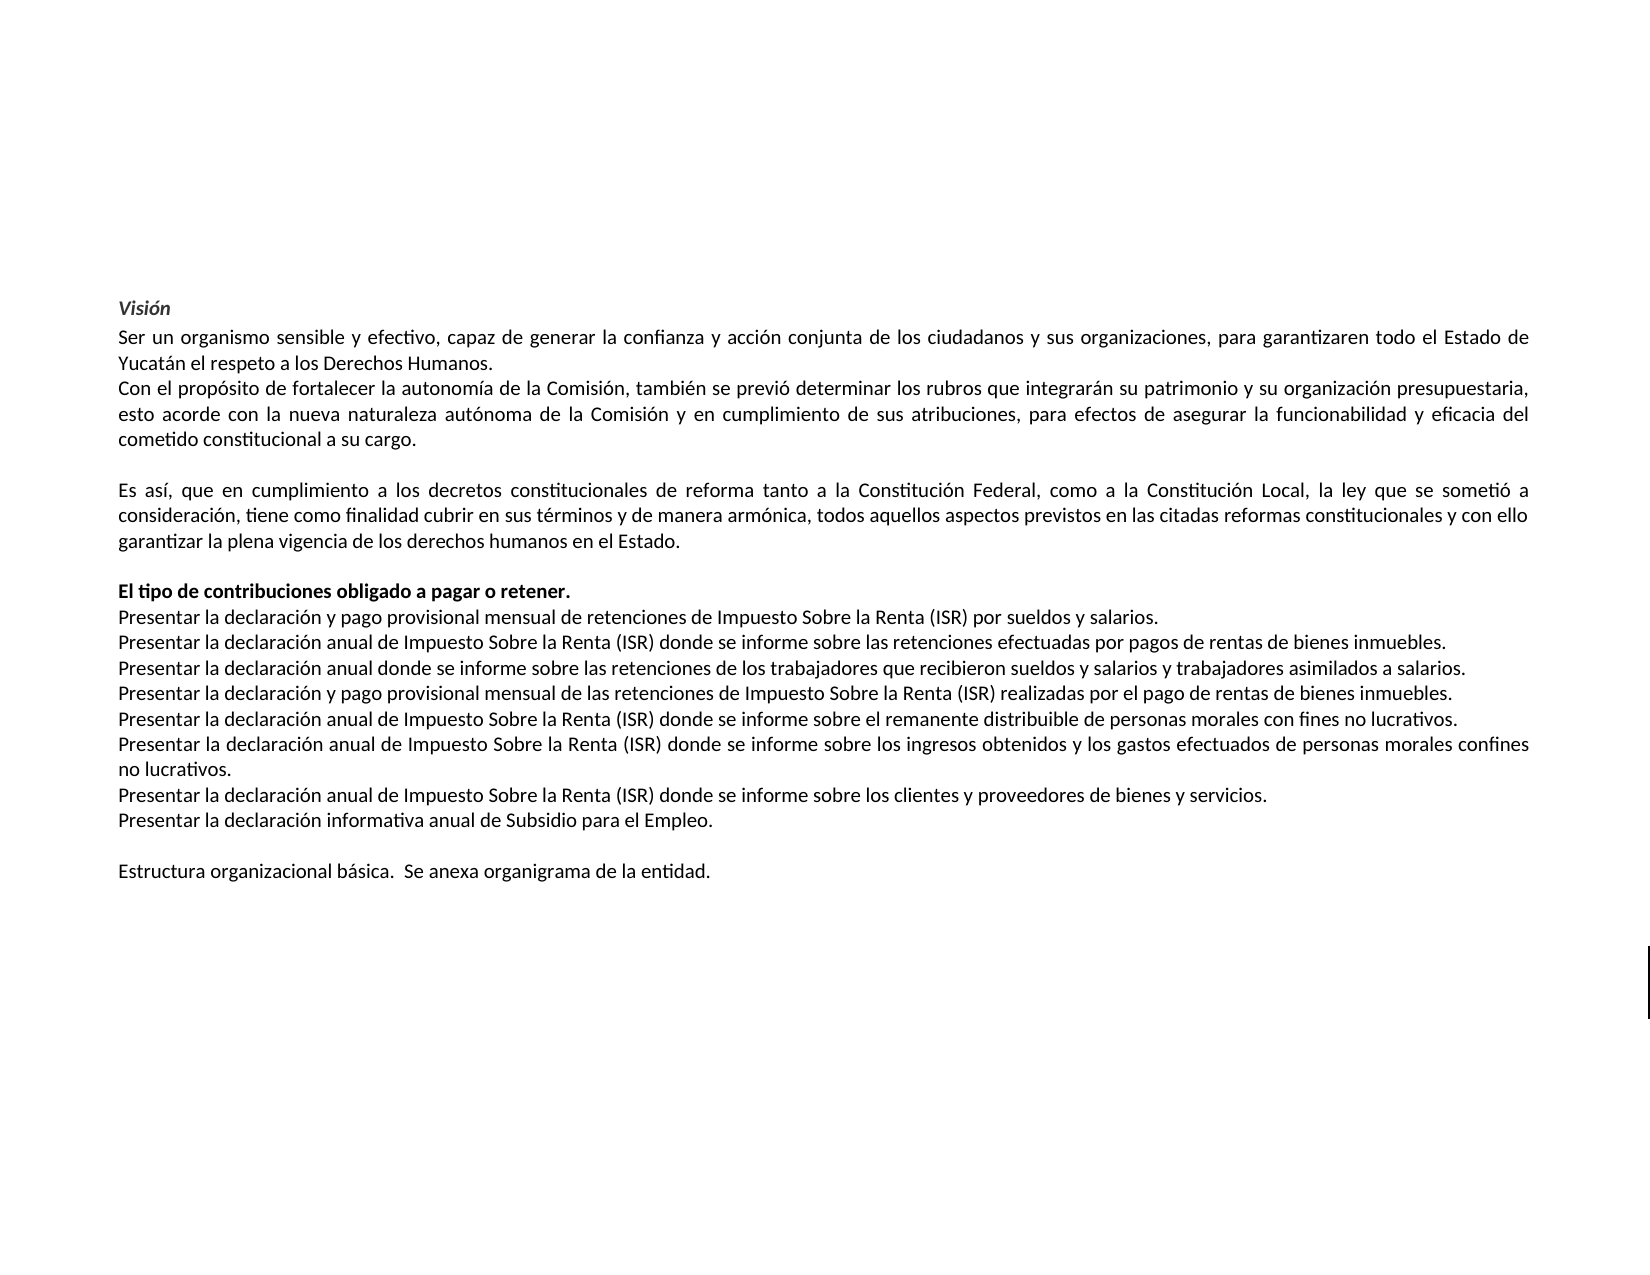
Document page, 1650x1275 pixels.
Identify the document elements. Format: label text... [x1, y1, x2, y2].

text Con el propósito de fortalecer la autonomía de la Comisión, también se previó determinar los rubros que integrarán su patrimonio y su organización presupuestaria, esto acorde con la nueva naturaleza autónoma de la Comisión y en cumplimiento de sus atribuciones, para efectos de asegurar la funcionabilidad y eficacia del cometido constitucional a su cargo. [118, 375, 1532, 452]
text Es así, que en cumplimiento a los decretos constitucionales de reforma tanto a la Constitución Federal, como a la Constitución Local, la ley que se sometió a consideración, tiene como finalidad cubrir en sus términos y de manera armónica, todos aquellos aspectos previstos en las citadas reformas constitucionales y con ello garantizar la plena vigencia de los derechos humanos en el Estado. [118, 477, 1532, 553]
text Presentar la declaración anual de Impuesto Sobre la Renta (ISR) donde se informe sobre los clientes y proveedores de bienes y servicios. [118, 782, 1532, 807]
text Presentar la declaración anual donde se informe sobre las retenciones de los trabajadores que recibieron sueldos y salarios y trabajadores asimilados a salarios. [118, 655, 1532, 680]
text Presentar la declaración anual de Impuesto Sobre la Renta (ISR) donde se informe sobre los ingresos obtenidos y los gastos efectuados de personas morales confines no lucrativos. [118, 731, 1532, 782]
text Estructura organizacional básica. Se anexa organigrama de la entidad. [118, 858, 1532, 884]
text Presentar la declaración anual de Impuesto Sobre la Renta (ISR) donde se informe sobre el remanente distribuible de personas morales con fines no lucrativos. [118, 706, 1532, 731]
text Presentar la declaración y pago provisional mensual de las retenciones de Impuesto Sobre la Renta (ISR) realizadas por el pago de rentas de bienes inmuebles. [118, 680, 1532, 706]
text Presentar la declaración anual de Impuesto Sobre la Renta (ISR) donde se informe sobre las retenciones efectuadas por pagos de rentas de bienes inmuebles. [118, 629, 1532, 655]
text Presentar la declaración informativa anual de Subsidio para el Empleo. [118, 807, 1532, 833]
subtitle Visión [118, 295, 1532, 321]
text Presentar la declaración y pago provisional mensual de retenciones de Impuesto Sobre la Renta (ISR) por sueldos y salarios. [118, 604, 1532, 629]
text Ser un organismo sensible y efectivo, capaz de generar la confianza y acción conjunta de los ciudadanos y sus organizaciones, para garantizaren todo el Estado de Yucatán el respeto a los Derechos Humanos. [118, 324, 1532, 375]
text El tipo de contribuciones obligado a pagar o retener. [118, 579, 1532, 604]
